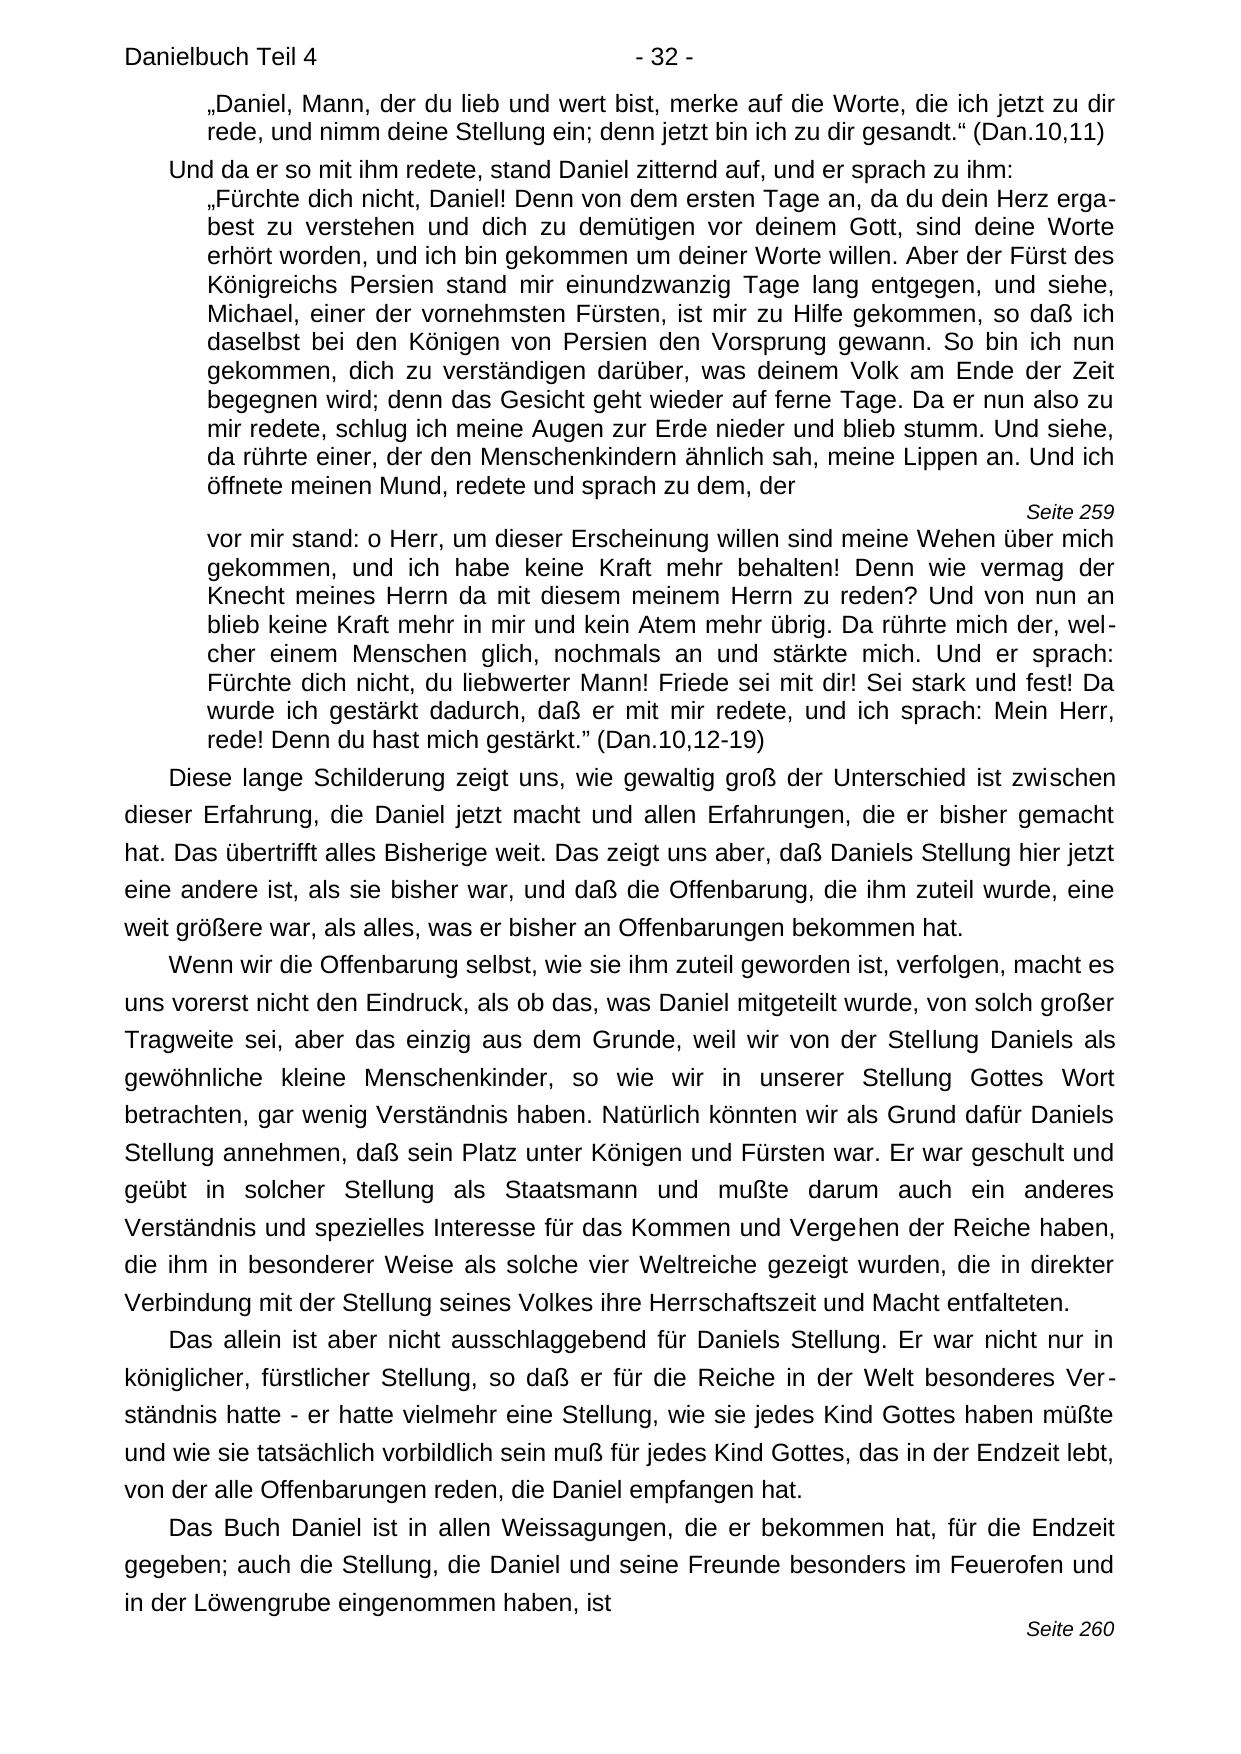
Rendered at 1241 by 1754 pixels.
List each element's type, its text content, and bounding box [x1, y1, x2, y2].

text „Fürchte dich nicht, Daniel! Denn von dem ersten Tage an, da du dein Herz ergabest zu verstehen und dich zu demütigen vor deinem Gott, sind deine Worte erhört worden, und ich bin gekommen um deiner Worte willen. Aber der Fürst des Königreichs Persien stand mir einundzwanzig Tage lang entgegen, und siehe, Michael, einer der vornehmsten Fürsten, ist mir zu Hilfe gekommen, so daß ich daselbst bei den Königen von Persien den Vorsprung gewann. So bin ich nun gekommen, dich zu verständigen darüber, was deinem Volk am Ende der Zeit begegnen wird; denn das Gesicht geht wieder auf ferne Tage. Da er nun also zu mir redete, schlug ich meine Augen zur Erde nieder und blieb stumm. Und siehe, da rührte einer, der den Menschenkindern ähnlich sah, meine Lippen an. Und ich öffnete meinen Mund, redete und sprach zu dem, der [207, 184, 1116, 500]
text Und da er so mit ihm redete, stand Daniel zitternd auf, und er sprach zu ihm: [124, 146, 1116, 184]
text Diese lange Schilderung zeigt uns, wie gewaltig groß der Unterschied ist zwischen dieser Erfahrung, die Daniel jetzt macht und allen Erfahrungen, die er bisher gemacht hat. Das übertrifft alles Bisherige weit. Das zeigt uns aber, daß Daniels Stellung hier jetzt eine andere ist, als sie bisher war, und daß die Offenbarung, die ihm zuteil wurde, eine weit größere war, als alles, was er bisher an Offenbarungen bekommen hat. [124, 754, 1116, 941]
text Wenn wir die Offenbarung selbst, wie sie ihm zuteil geworden ist, verfolgen, macht es uns vorerst nicht den Eindruck, als ob das, was Daniel mitgeteilt wurde, von solch großer Tragweite sei, aber das einzig aus dem Grunde, weil wir von der Stellung Daniels als gewöhnliche kleine Menschenkinder, so wie wir in unserer Stellung Gottes Wort betrachten, gar wenig Verständnis haben. Natürlich könnten wir als Grund dafür Daniels Stellung annehmen, daß sein Platz unter Königen und Fürsten war. Er war geschult und geübt in solcher Stellung als Staatsmann und mußte darum auch ein anderes Verständnis und spezielles Interesse für das Kommen und Vergehen der Reiche haben, die ihm in besonderer Weise als solche vier Weltreiche gezeigt wurden, die in direkter Verbindung mit der Stellung seines Volkes ihre Herrschaftszeit und Macht entfalteten. [124, 941, 1116, 1316]
text „Daniel, Mann, der du lieb und wert bist, merke auf die Worte, die ich jetzt zu dir rede, und nimm deine Stellung ein; denn jetzt bin ich zu dir gesandt.“ (Dan.10,11) [207, 89, 1116, 146]
text Das allein ist aber nicht ausschlaggebend für Daniels Stellung. Er war nicht nur in königlicher, fürstlicher Stellung, so daß er für die Reiche in der Welt besonderes Verständnis hatte - er hatte vielmehr eine Stellung, wie sie jedes Kind Gottes haben müßte und wie sie tatsächlich vorbildlich sein muß für jedes Kind Gottes, das in der Endzeit lebt, von der alle Offenbarungen reden, die Daniel empfangen hat. [124, 1316, 1116, 1504]
text Seite 259 [124, 500, 1116, 524]
text Seite 260 [124, 1616, 1116, 1640]
text Das Buch Daniel ist in allen Weissagungen, die er bekommen hat, für die Endzeit gegeben; auch die Stellung, die Daniel und seine Freunde besonders im Feuerofen und in der Löwengrube eingenommen haben, ist [124, 1504, 1116, 1616]
text vor mir stand: o Herr, um dieser Erscheinung willen sind meine Wehen über mich gekommen, und ich habe keine Kraft mehr behalten! Denn wie vermag der Knecht meines Herrn da mit diesem meinem Herrn zu reden? Und von nun an blieb keine Kraft mehr in mir und kein Atem mehr übrig. Da rührte mich der, welcher einem Menschen glich, nochmals an und stärkte mich. Und er sprach: Fürchte dich nicht, du liebwerter Mann! Friede sei mit dir! Sei stark und fest! Da wurde ich gestärkt dadurch, daß er mit mir redete, und ich sprach: Mein Herr, rede! Denn du hast mich gestärkt.” (Dan.10,12-19) [207, 524, 1116, 754]
